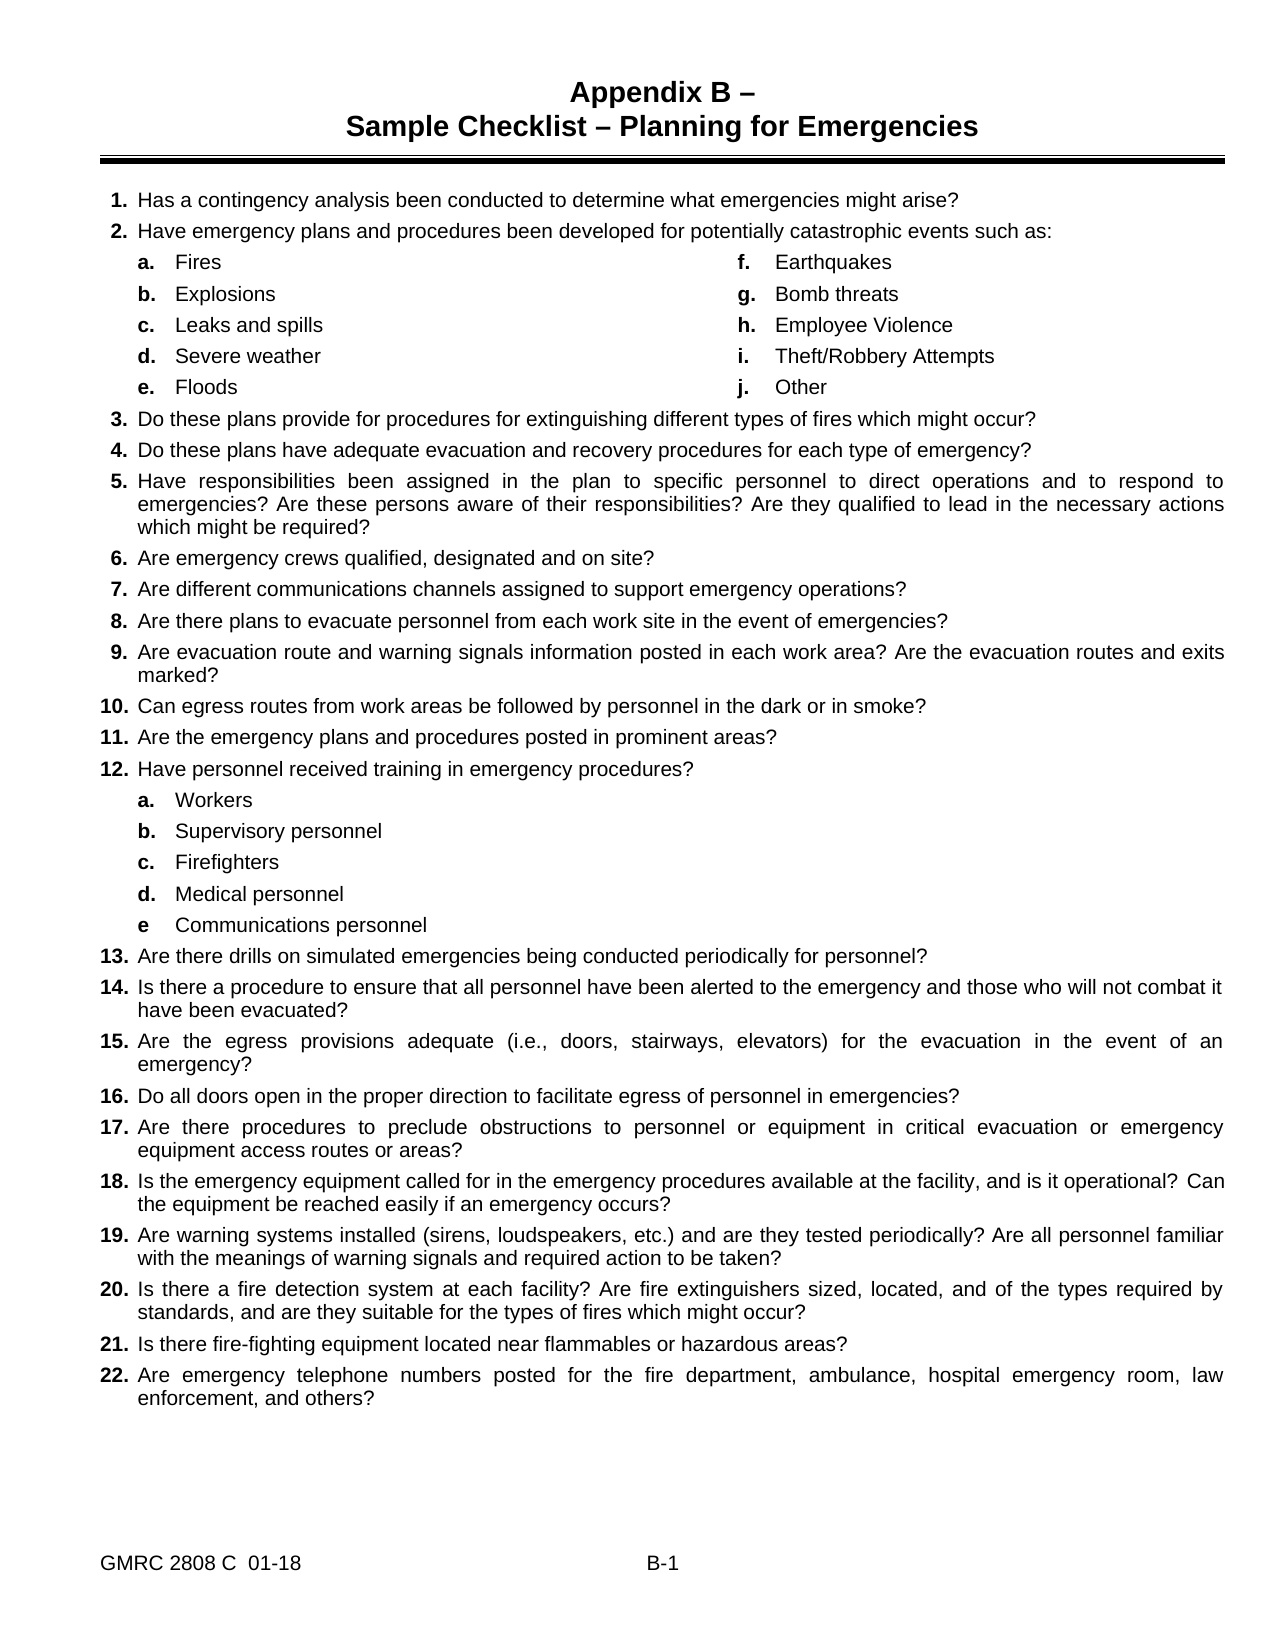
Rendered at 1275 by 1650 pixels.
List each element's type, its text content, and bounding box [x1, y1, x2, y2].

text c. Firefighters [137, 851, 1225, 874]
text i. Theft/Robbery Attempts [737, 345, 1225, 368]
text 18. Is the emergency equipment called for in the emergency procedures available at the facility, and is it operational? Can the equipment be reached easily if an emergency occurs? [100, 1170, 1225, 1216]
text h. Employee Violence [737, 314, 1225, 337]
text 21. Is there fire-fighting equipment located near flammables or hazardous areas? [100, 1333, 1225, 1356]
text 3. Do these plans provide for procedures for extinguishing different types of fires which might occur? [100, 408, 1225, 431]
text 19. Are warning systems installed (sirens, loudspeakers, etc.) and are they tested periodically? Are all personnel familiar with the meanings of warning signals and required action to be taken? [100, 1224, 1225, 1270]
text 9. Are evacuation route and warning signals information posted in each work area? Are the evacuation routes and exits marked? [100, 641, 1225, 687]
text 12. Have personnel received training in emergency procedures? [100, 758, 1225, 781]
text e. Floods [137, 376, 625, 399]
text 6. Are emergency crews qualified, designated and on site? [100, 547, 1225, 570]
text 5. Have responsibilities been assigned in the plan to specific personnel to direct operations and to respond to emergencies? Are these persons aware of their responsibilities? Are they qualified to lead in the necessary actions which might be required? [100, 470, 1225, 539]
text 4. Do these plans have adequate evacuation and recovery procedures for each type of emergency? [100, 439, 1225, 462]
text b. Supervisory personnel [137, 820, 1225, 843]
text c. Leaks and spills [137, 314, 625, 337]
text j. Other [737, 376, 1225, 399]
text a. Workers [137, 789, 1225, 812]
text 20. Is there a fire detection system at each facility? Are fire extinguishers sized, located, and of the types required by standards, and are they suitable for the types of fires which might occur? [100, 1278, 1225, 1324]
text 2. Have emergency plans and procedures been developed for potentially catastrophic events such as: [100, 220, 1225, 243]
text 17. Are there procedures to preclude obstructions to personnel or equipment in critical evacuation or emergency equipment access routes or areas? [100, 1116, 1225, 1162]
text 8. Are there plans to evacuate personnel from each work site in the event of emergencies? [100, 610, 1225, 633]
text d. Severe weather [137, 345, 625, 368]
text f. Earthquakes [737, 251, 1225, 274]
text 7. Are different communications channels assigned to support emergency operations? [100, 578, 1225, 601]
text d. Medical personnel [137, 883, 1225, 906]
text g. Bomb threats [737, 283, 1225, 306]
text 15. Are the egress provisions adequate (i.e., doors, stairways, elevators) for the evacuation in the event of an emergency? [100, 1031, 1225, 1076]
text e Communications personnel [137, 914, 1225, 937]
text 16. Do all doors open in the proper direction to facilitate egress of personnel in emergencies? [100, 1085, 1225, 1108]
text 10. Can egress routes from work areas be followed by personnel in the dark or in smoke? [100, 695, 1225, 718]
text 11. Are the emergency plans and procedures posted in prominent areas? [100, 726, 1225, 749]
text a. Fires [137, 251, 625, 274]
text 1. Has a contingency analysis been conducted to determine what emergencies might arise? [100, 189, 1225, 212]
text 22. Are emergency telephone numbers posted for the fire department, ambulance, hospital emergency room, law enforcement, and others? [100, 1364, 1225, 1410]
text Appendix B – Sample Checklist – Planning for Emergencies [100, 75, 1225, 155]
text b. Explosions [137, 283, 625, 306]
text 13. Are there drills on simulated emergencies being conducted periodically for personnel? [100, 945, 1225, 968]
text 14. Is there a procedure to ensure that all personnel have been alerted to the emergency and those who will not combat it have been evacuated? [100, 976, 1225, 1022]
